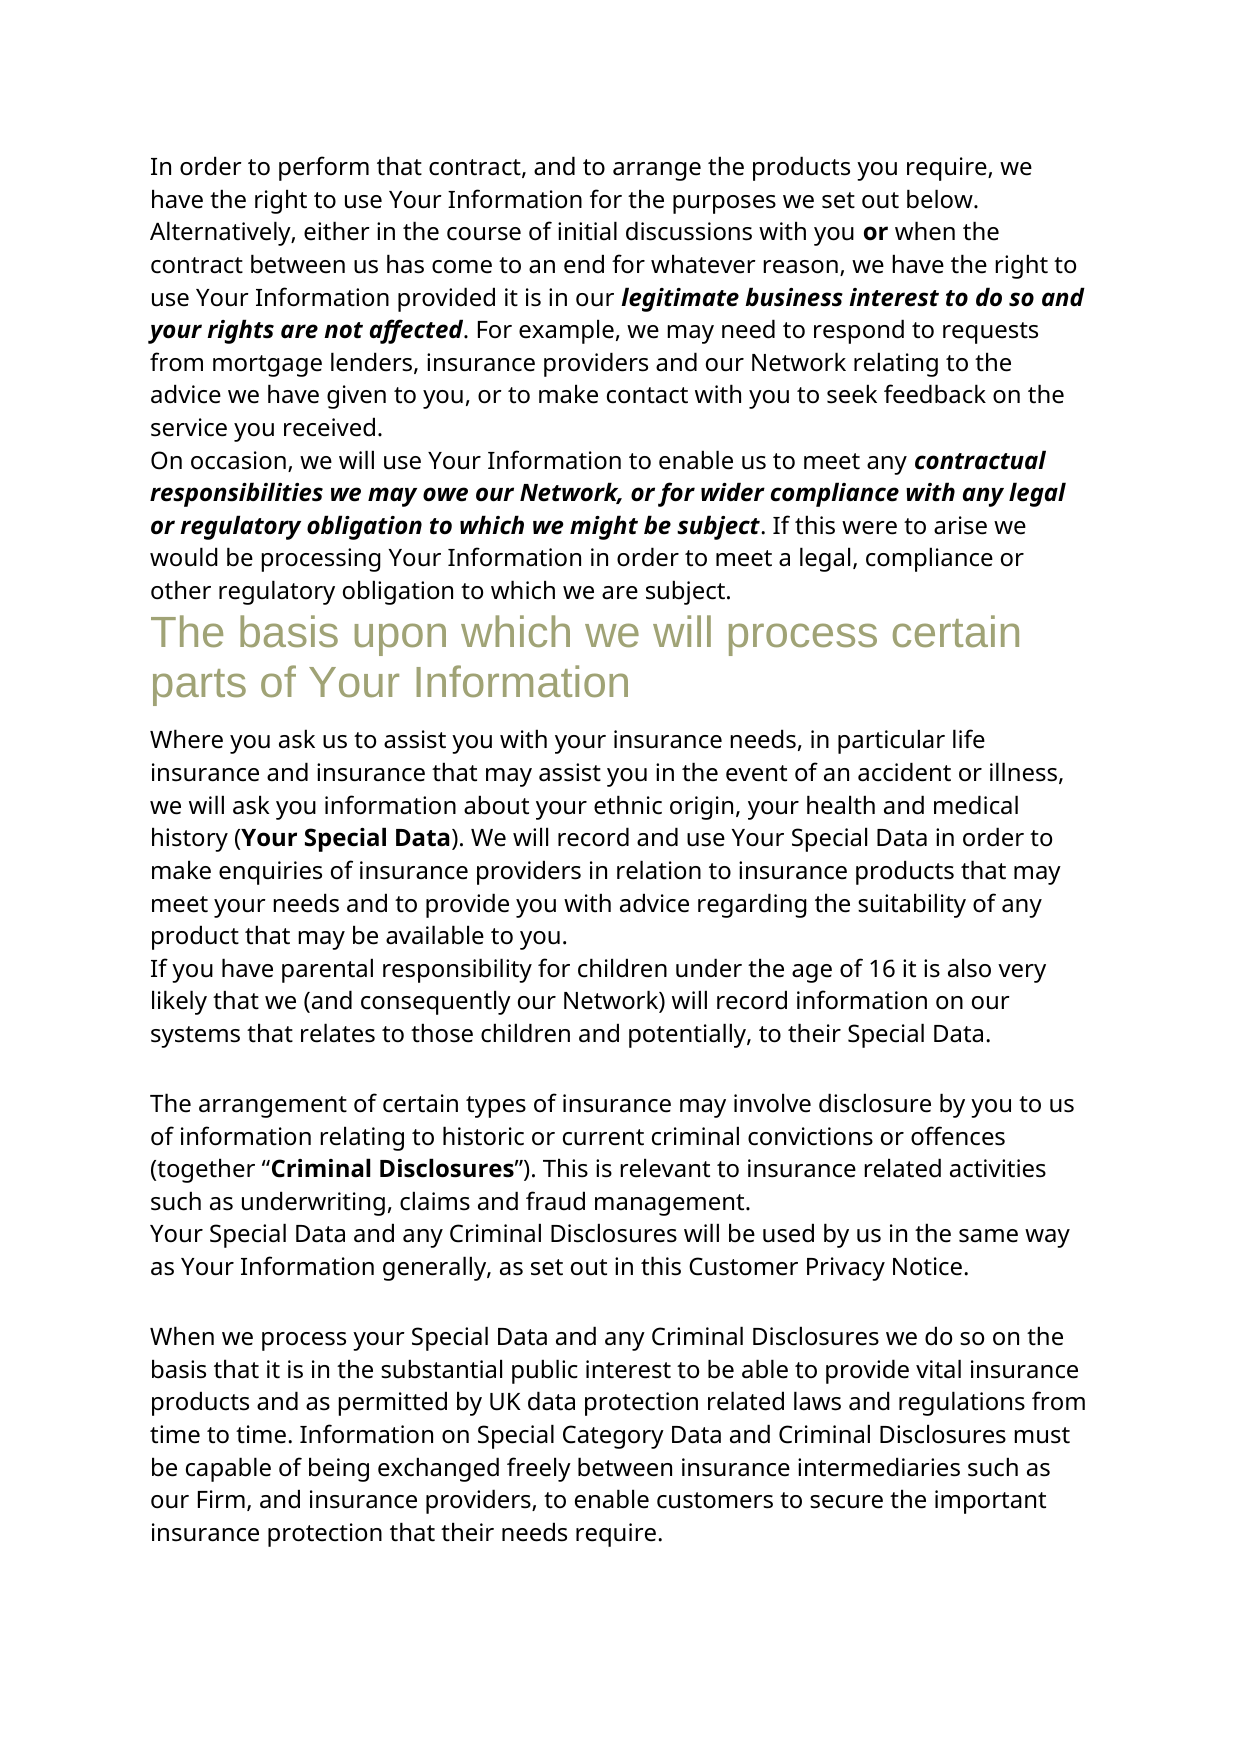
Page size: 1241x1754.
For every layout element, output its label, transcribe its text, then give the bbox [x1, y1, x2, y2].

text Alternatively, either in the course of initial discussions with you or when the contract between us has come to an end for whatever reason, we have the right to use Your Information provided it is in our legitimate business interest to do so and your rights are not affected. For example, we may need to respond to requests from mortgage lenders, insurance providers and our Network relating to the advice we have given to you, or to make contact with you to seek feedback on the service you received. [150, 215, 1090, 443]
text The basis upon which we will process certain parts of Your Information [150, 606, 1090, 707]
text Your Special Data and any Criminal Disclosures will be used by us in the same way as Your Information generally, as set out in this Customer Privacy Notice. [150, 1217, 1090, 1282]
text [150, 150, 1090, 215]
text When we process your Special Data and any Criminal Disclosures we do so on the basis that it is in the substantial public interest to be able to provide vital insurance products and as permitted by UK data protection related laws and regulations from time to time. Information on Special Category Data and Criminal Disclosures must be capable of being exchanged freely between insurance intermediaries such as our Firm, and insurance providers, to enable customers to secure the important insurance protection that their needs require. [150, 1320, 1090, 1548]
text The arrangement of certain types of insurance may involve disclosure by you to us of information relating to historic or current criminal convictions or offences (together “Criminal Disclosures”). This is relevant to insurance related activities such as underwriting, claims and fraud management. [150, 1087, 1090, 1217]
text Where you ask us to assist you with your insurance needs, in particular life insurance and insurance that may assist you in the event of an accident or illness, we will ask you information about your ethnic origin, your health and medical history (Your Special Data). We will record and use Your Special Data in order to make enquiries of insurance providers in relation to insurance products that may meet your needs and to provide you with advice regarding the suitability of any product that may be available to you. [150, 723, 1090, 952]
text On occasion, we will use Your Information to enable us to meet any contractual responsibilities we may owe our Network, or for wider compliance with any legal or regulatory obligation to which we might be subject. If this were to arise we would be processing Your Information in order to meet a legal, compliance or other regulatory obligation to which we are subject. [150, 443, 1090, 606]
text If you have parental responsibility for children under the age of 16 it is also very likely that we (and consequently our Network) will record information on our systems that relates to those children and potentially, to their Special Data. [150, 952, 1090, 1049]
